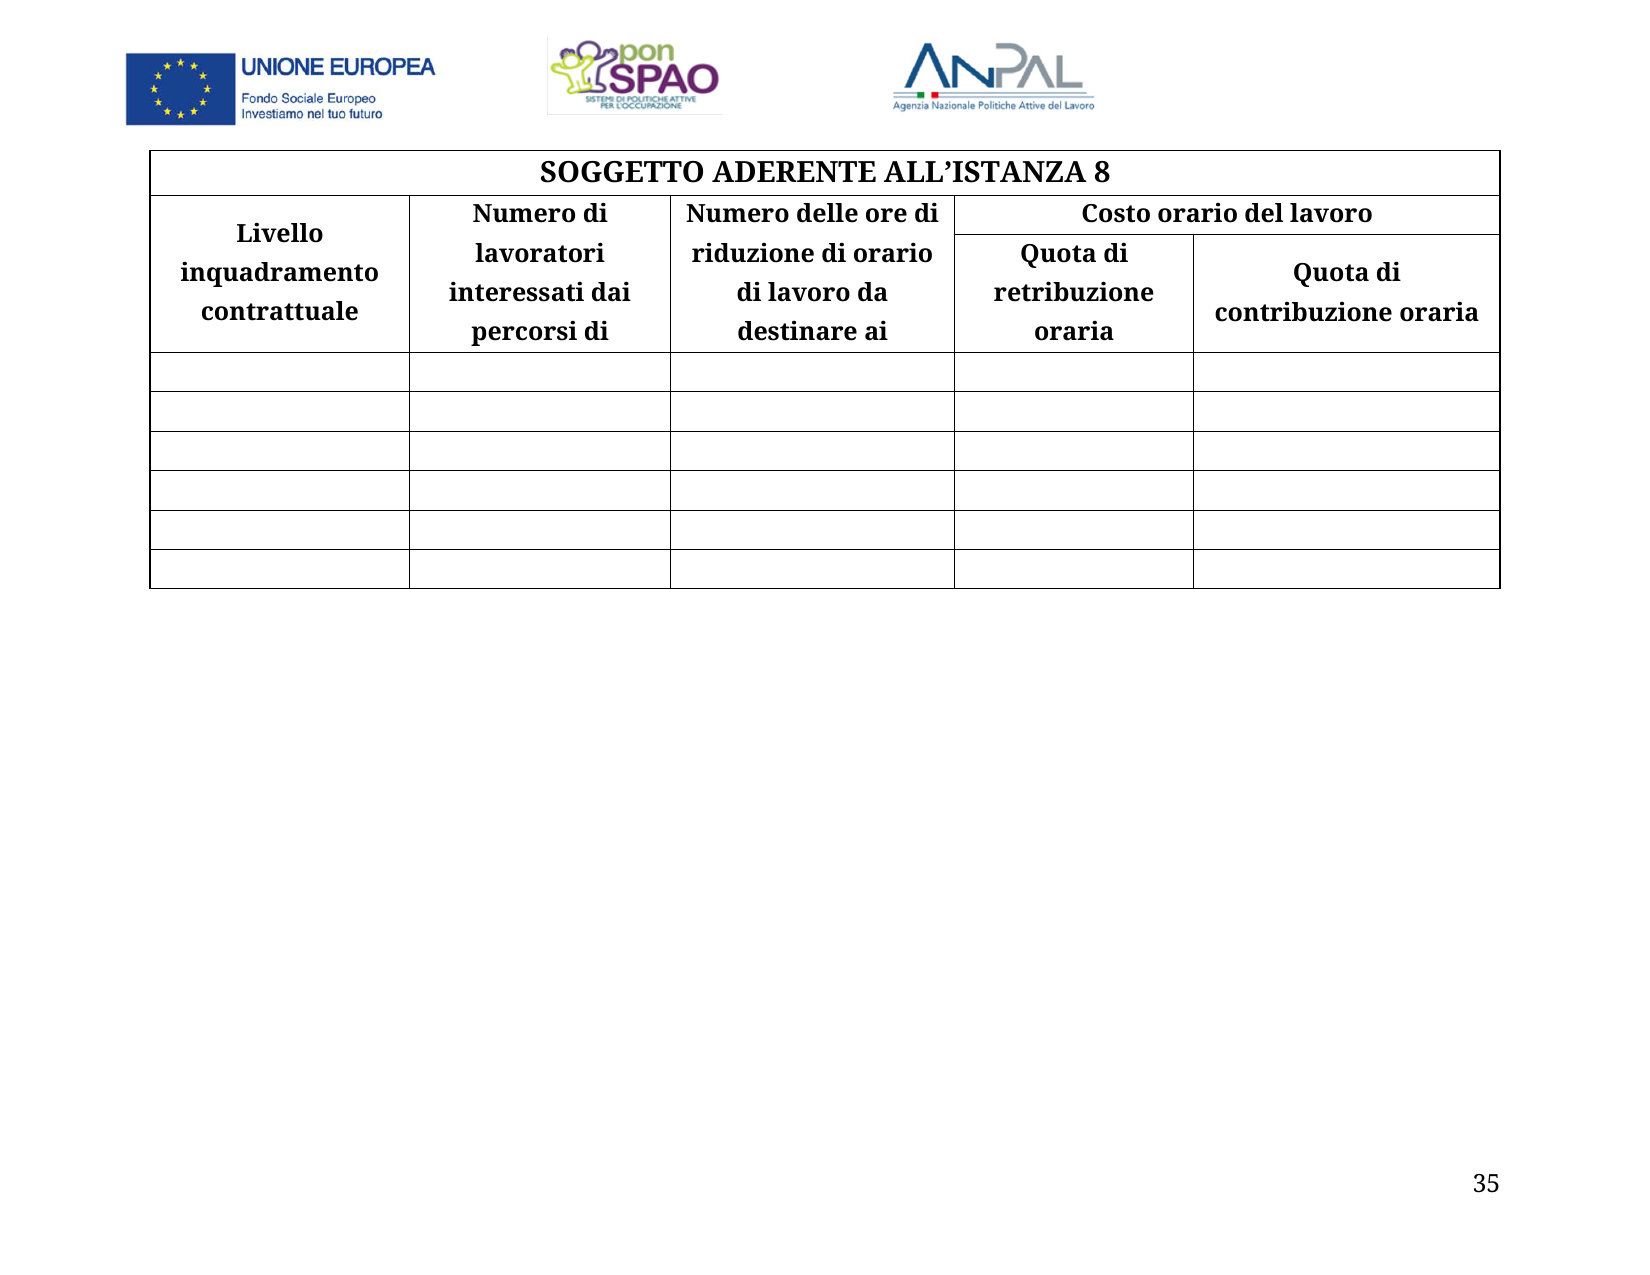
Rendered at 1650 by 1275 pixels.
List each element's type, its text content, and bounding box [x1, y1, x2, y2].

picture [546, 37, 724, 116]
table_cell [1194, 550, 1499, 588]
table_cell [955, 432, 1193, 470]
table_cell [955, 511, 1193, 549]
table_cell [410, 392, 670, 431]
table_cell [671, 392, 954, 431]
table_cell [671, 471, 954, 509]
table_cell [410, 432, 670, 470]
table_cell [671, 511, 954, 549]
table_cell [955, 550, 1193, 588]
table_cell Costo orario del lavoro [955, 196, 1499, 234]
table_cell [1194, 353, 1499, 391]
table_cell [410, 353, 670, 391]
table_cell Numero di lavoratori interessati dai percorsi di sviluppo delle competenze [410, 196, 670, 352]
table_cell [410, 471, 670, 509]
table_cell [151, 392, 409, 431]
table_cell [410, 511, 670, 549]
table_cell [151, 511, 409, 549]
table_cell Quota di contribuzione oraria [1194, 235, 1499, 352]
table_cell Livello inquadramento contrattuale [151, 196, 409, 352]
table_cell [1194, 471, 1499, 509]
table_cell [671, 353, 954, 391]
table_cell [151, 471, 409, 509]
table_cell [410, 550, 670, 588]
table_cell [955, 471, 1193, 509]
table_cell [1194, 392, 1499, 431]
table_header SOGGETTO ADERENTE ALL’ISTANZA 8 [151, 151, 1499, 195]
table_cell [955, 353, 1193, 391]
table_cell Numero delle ore di riduzione di orario di lavoro da destinare ai percorsi di sviluppo delle competenze [671, 196, 954, 352]
picture [883, 32, 1104, 116]
table_cell [151, 432, 409, 470]
table_cell [671, 432, 954, 470]
table_cell [1194, 432, 1499, 470]
table_cell [151, 550, 409, 588]
table_cell [1194, 511, 1499, 549]
table_cell [955, 392, 1193, 431]
table_cell [151, 353, 409, 391]
table_cell Quota di retribuzione oraria [955, 235, 1193, 352]
table_cell [671, 550, 954, 588]
